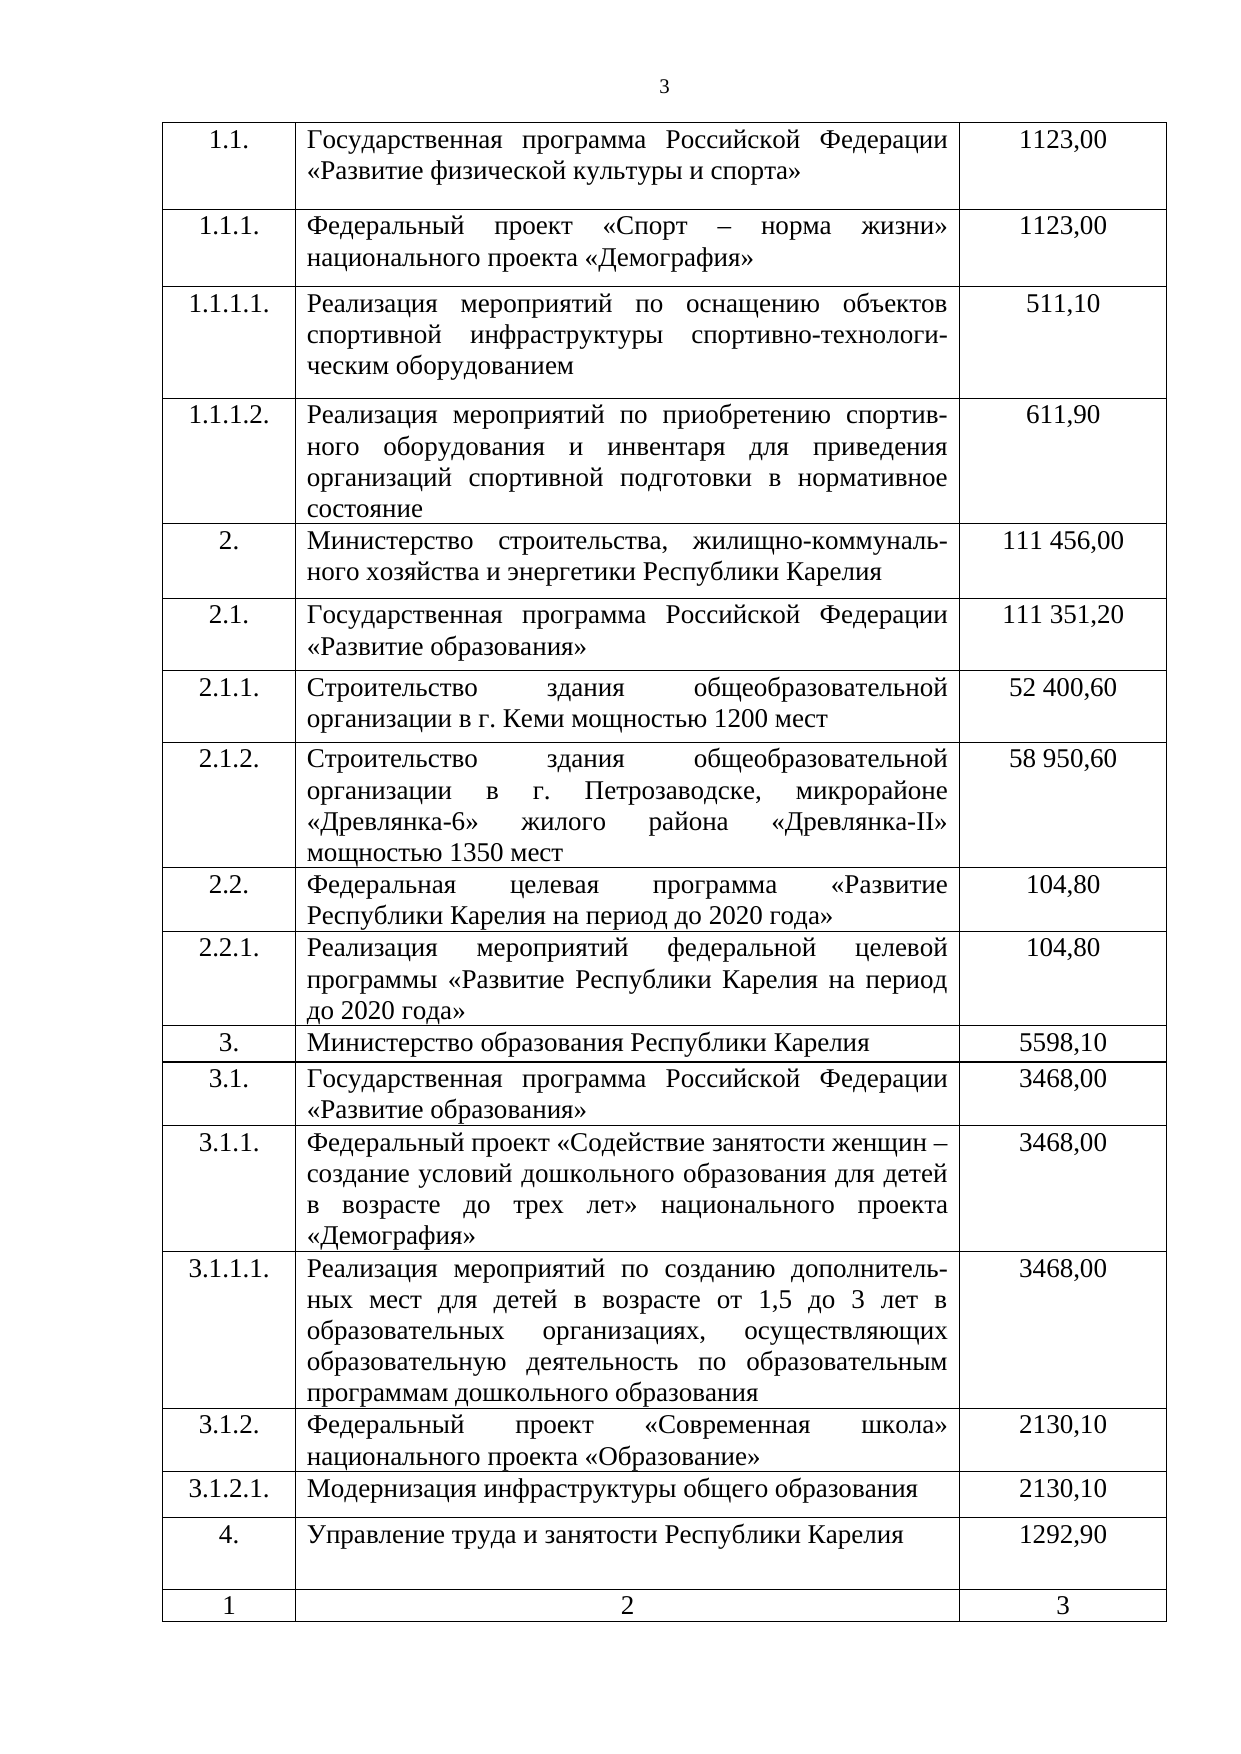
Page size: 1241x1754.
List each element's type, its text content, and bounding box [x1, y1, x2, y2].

table_cell Министерство строительства, жилищно-коммуналь-ного хозяйства и энергетики Республики Карелия [296, 524, 959, 598]
table_cell Государственная программа Российской Федерации «Развитие образования» [296, 599, 959, 670]
table_cell 52 400,60 [960, 671, 1166, 742]
table_cell 511,10 [960, 287, 1166, 397]
table_cell 1.1.1. [163, 210, 295, 286]
table_cell Реализация мероприятий по созданию дополнитель-ных мест для детей в возрасте от 1,5 до 3 лет в образовательных организациях, осуществляющих образовательную деятельность по образовательным программам дошкольного образования [296, 1252, 959, 1407]
table_cell Реализация мероприятий по оснащению объектов спортивной инфраструктуры спортивно-технологи-ческим оборудованием [296, 287, 959, 397]
table_cell 3.1.1.1. [163, 1252, 295, 1407]
table_cell 2.2.1. [163, 932, 295, 1025]
table_cell 111 456,00 [960, 524, 1166, 598]
table_cell Строительство здания общеобразовательной организации в г. Кеми мощностью 1200 мест [296, 671, 959, 742]
table_cell Министерство образования Республики Карелия [296, 1026, 959, 1061]
table_cell 2.1.2. [163, 743, 295, 867]
table_cell 2.1. [163, 599, 295, 670]
table_cell 3 [960, 1590, 1166, 1621]
table_cell 3468,00 [960, 1252, 1166, 1407]
table_cell 3.1.2. [163, 1409, 295, 1471]
table_cell Федеральная целевая программа «Развитие Республики Карелия на период до 2020 года» [296, 868, 959, 931]
table_cell 2.1.1. [163, 671, 295, 742]
table_cell 58 950,60 [960, 743, 1166, 867]
table_cell Модернизация инфраструктуры общего образования [296, 1472, 959, 1517]
table_cell 4. [163, 1518, 295, 1588]
table_cell Строительство здания общеобразовательной организации в г. Петрозаводске, микрорайоне «Древлянка-6» жилого района «Древлянка-II» мощностью 1350 мест [296, 743, 959, 867]
table_cell 2130,10 [960, 1409, 1166, 1471]
table_cell Государственная программа Российской Федерации «Развитие физической культуры и спорта» [296, 123, 959, 208]
table_cell 111 351,20 [960, 599, 1166, 670]
table_cell 2. [163, 524, 295, 598]
table_cell 3468,00 [960, 1063, 1166, 1125]
table_cell 104,80 [960, 932, 1166, 1025]
table_cell 611,90 [960, 399, 1166, 523]
table_cell 2 [296, 1590, 959, 1621]
table_cell 1.1.1.2. [163, 399, 295, 523]
table_cell Федеральный проект «Современная школа» национального проекта «Образование» [296, 1409, 959, 1471]
table_cell 1123,00 [960, 123, 1166, 208]
table_cell 2130,10 [960, 1472, 1166, 1517]
table_cell 1.1. [163, 123, 295, 208]
table_cell 1 [163, 1590, 295, 1621]
table_cell 1123,00 [960, 210, 1166, 286]
table_cell 5598,10 [960, 1026, 1166, 1061]
table_cell 3.1.2.1. [163, 1472, 295, 1517]
table_cell 1.1.1.1. [163, 287, 295, 397]
table_cell 3468,00 [960, 1126, 1166, 1251]
table_cell Федеральный проект «Спорт – норма жизни» национального проекта «Демография» [296, 210, 959, 286]
table_cell 3.1. [163, 1063, 295, 1125]
table_cell 2.2. [163, 868, 295, 931]
table_cell 1292,90 [960, 1518, 1166, 1588]
table_cell Управление труда и занятости Республики Карелия [296, 1518, 959, 1588]
table_cell 3.1.1. [163, 1126, 295, 1251]
table_cell 104,80 [960, 868, 1166, 931]
table_cell 3. [163, 1026, 295, 1061]
table_cell Государственная программа Российской Федерации «Развитие образования» [296, 1063, 959, 1125]
table_cell Реализация мероприятий по приобретению спортив-ного оборудования и инвентаря для приведения организаций спортивной подготовки в нормативное состояние [296, 399, 959, 523]
table_cell Реализация мероприятий федеральной целевой программы «Развитие Республики Карелия на период до 2020 года» [296, 932, 959, 1025]
